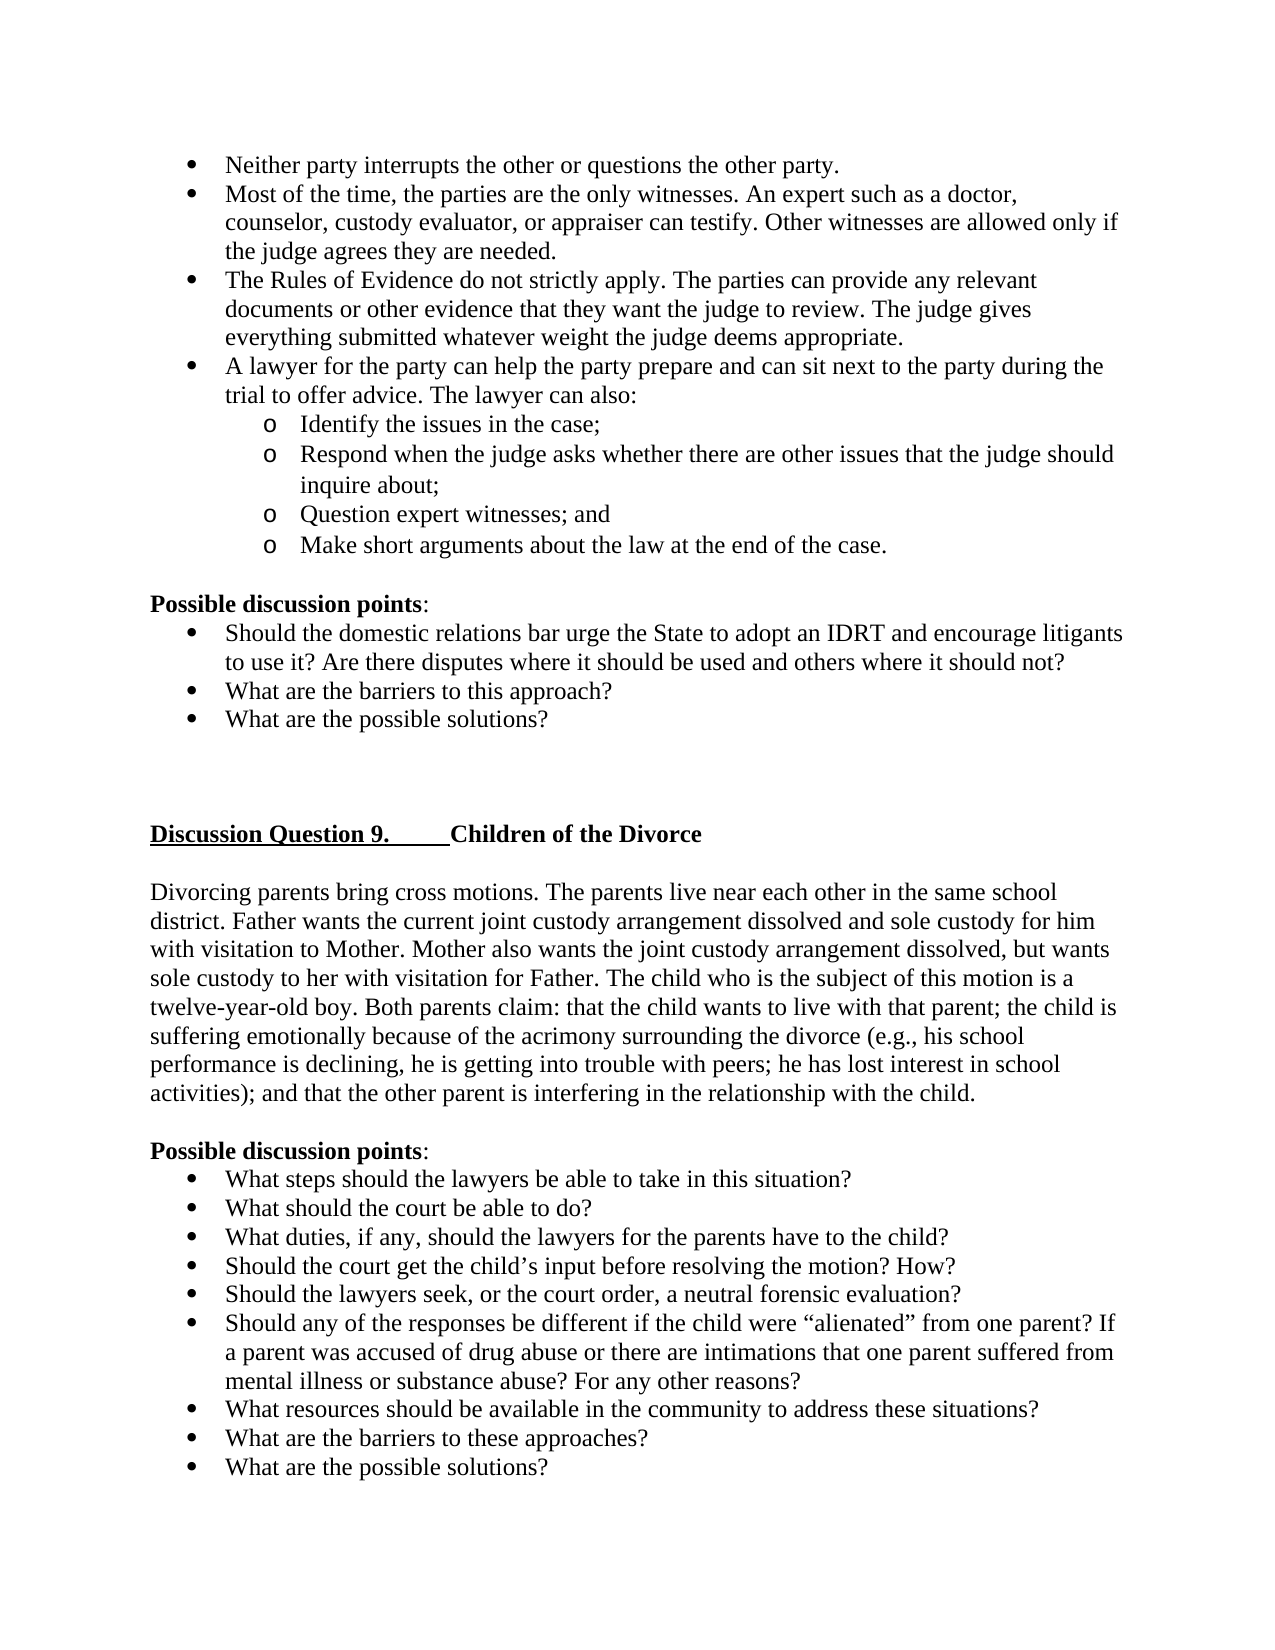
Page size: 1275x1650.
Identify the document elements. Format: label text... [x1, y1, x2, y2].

list What steps should the lawyers be able to take in this situation? [187, 1164, 1125, 1193]
list Should the court get the child’s input before resolving the motion? How? [187, 1251, 1125, 1279]
list Should the lawyers seek, or the court order, a neutral forensic evaluation? [187, 1279, 1125, 1308]
list Most of the time, the parties are the only witnesses. An expert such as a doctor, counselor, custody evaluator, or appraiser can testify. Other witnesses are allowed only if the judge agrees they are needed. [187, 179, 1125, 265]
list The Rules of Evidence do not strictly apply. The parties can provide any relevant documents or other evidence that they want the judge to review. The judge gives everything submitted whatever weight the judge deems appropriate. [187, 265, 1125, 351]
list What are the barriers to these approaches? [187, 1423, 1125, 1452]
list Make short arguments about the law at the end of the case. [262, 530, 1125, 561]
list Respond when the judge asks whether there are other issues that the judge should inquire about; [262, 439, 1125, 499]
list What duties, if any, should the lawyers for the parents have to the child? [187, 1222, 1125, 1251]
list Should any of the responses be different if the child were “alienated” from one parent? If a parent was accused of drug abuse or there are intimations that one parent suffered from mental illness or substance abuse? For any other reasons? [187, 1308, 1125, 1394]
list Question expert witnesses; and [262, 499, 1125, 530]
list What are the barriers to this approach? [187, 676, 1125, 704]
list Children of the Divorce [150, 819, 1125, 848]
list Neither party interrupts the other or questions the other party. [187, 150, 1125, 179]
list What are the possible solutions? [187, 1452, 1125, 1481]
list What resources should be available in the community to address these situations? [187, 1394, 1125, 1423]
text Possible discussion points: [150, 589, 1125, 618]
list Identify the issues in the case; [262, 409, 1125, 439]
list What should the court be able to do? [187, 1193, 1125, 1222]
list Should the domestic relations bar urge the State to adopt an IDRT and encourage litigants to use it? Are there disputes where it should be used and others where it should not? [187, 618, 1125, 676]
text Divorcing parents bring cross motions. The parents live near each other in the same school district. Father wants the current joint custody arrangement dissolved and sole custody for him with visitation to Mother. Mother also wants the joint custody arrangement dissolved, but wants sole custody to her with visitation for Father. The child who is the subject of this motion is a twelve-year-old boy. Both parents claim: that the child wants to live with that parent; the child is suffering emotionally because of the acrimony surrounding the divorce (e.g., his school performance is declining, he is getting into trouble with peers; he has lost interest in school activities); and that the other parent is interfering in the relationship with the child. [150, 877, 1125, 1107]
text Possible discussion points: [150, 1136, 1125, 1164]
list What are the possible solutions? [187, 704, 1125, 733]
list A lawyer for the party can help the party prepare and can sit next to the party during the trial to offer advice. The lawyer can also: [187, 351, 1125, 409]
